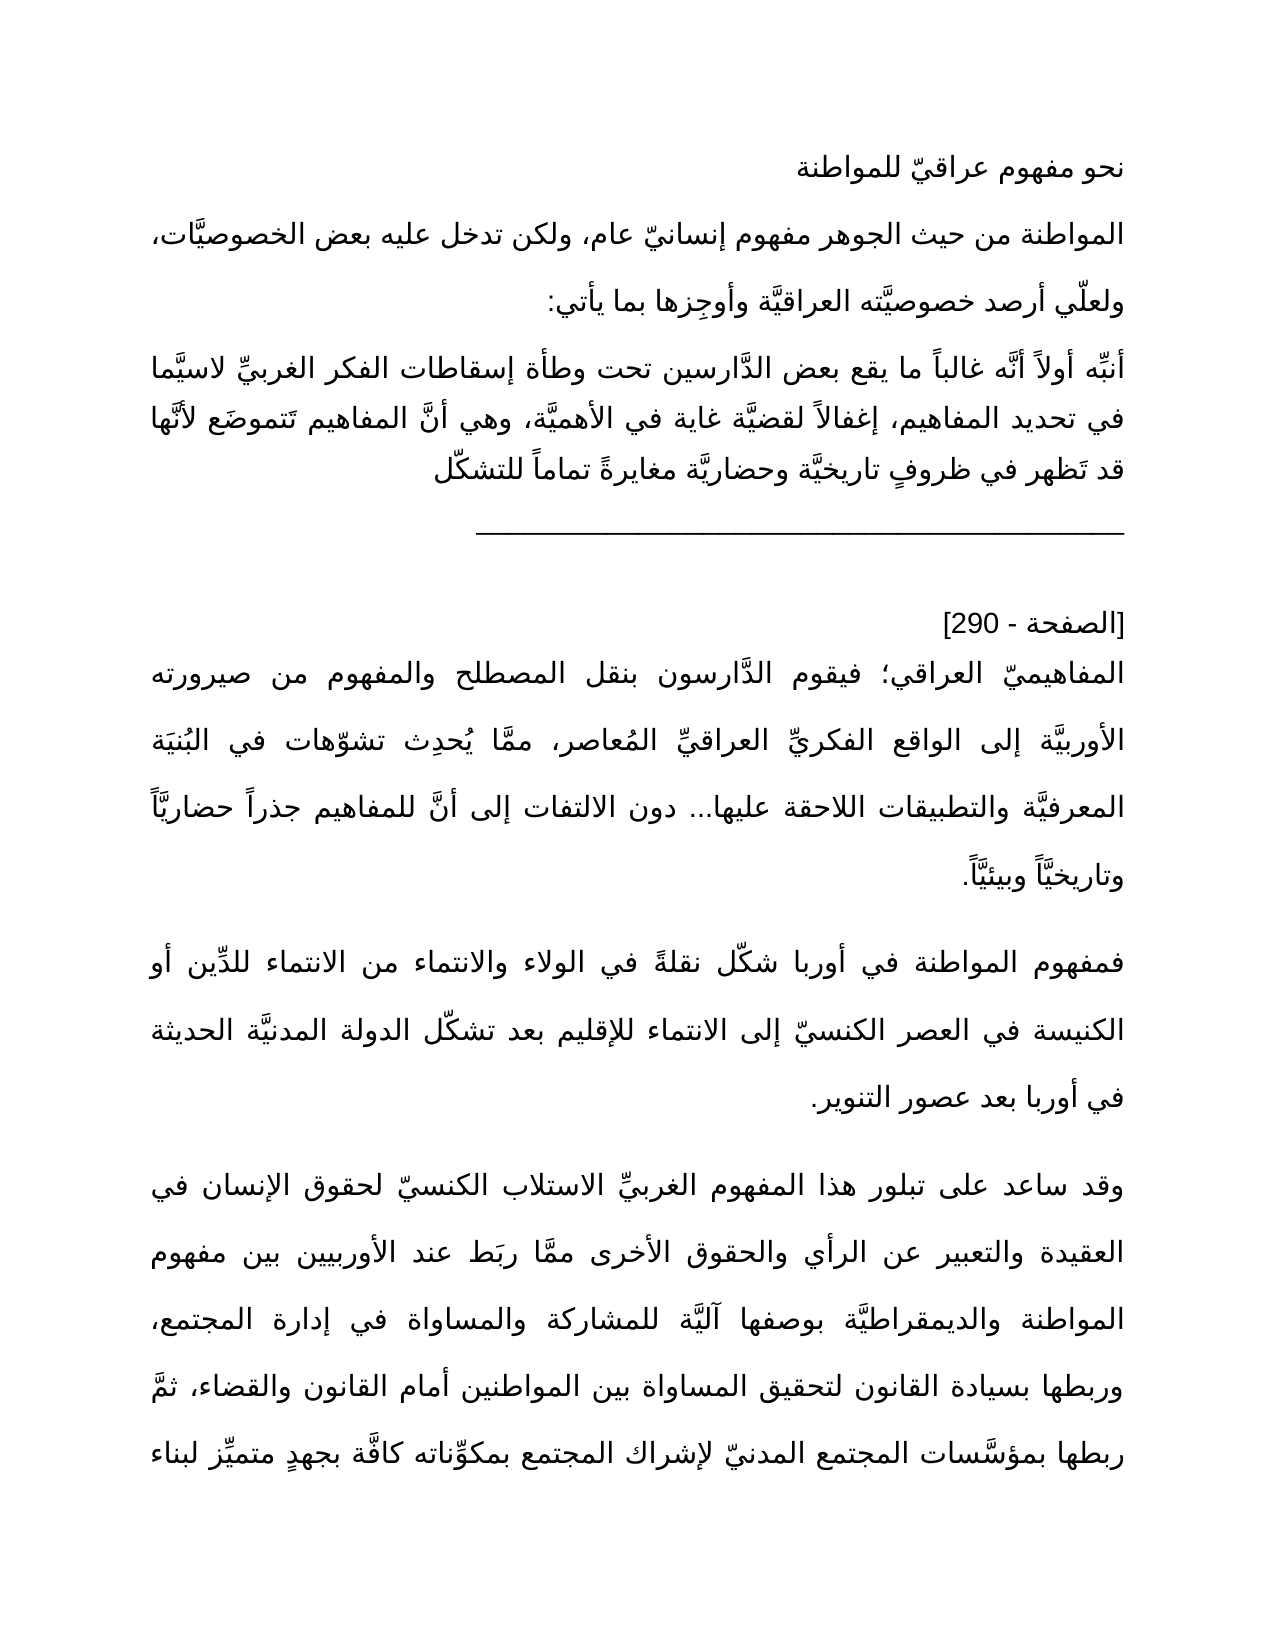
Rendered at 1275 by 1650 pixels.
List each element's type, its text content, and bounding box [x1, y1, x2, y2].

text أنبِّه أولاً أنَّه غالباً ما يقع بعض الدَّارسين تحت وطأة إسقاطات الفكر الغربيِّ لاسيَّما في تحديد المفاهيم، إغفالاً لقضيَّة غاية في الأهميَّة، وهي أنَّ المفاهيم تَتموضَع لأنَّها قد تَظهر في ظروفٍ تاريخيَّة وحضاريَّة مغايرةً تماماً للتشكّل [150, 351, 1125, 485]
text [الصفحة - 290] [150, 606, 1125, 639]
text نحو مفهوم عراقيّ للمواطنة [150, 150, 1125, 183]
text ________________________________________ [150, 502, 1125, 536]
text المواطنة من حيث الجوهر مفهوم إنسانيّ عام، ولكن تدخل عليه بعض الخصوصيَّات، ولعلّي أرصد خصوصيَّته العراقيَّة وأوجِزها بما يأتي: [150, 217, 1125, 318]
text فمفهوم المواطنة في أوربا شكّل نقلةً في الولاء والانتماء من الانتماء للدِّين أو الكنيسة في العصر الكنسيّ إلى الانتماء للإقليم بعد تشكّل الدولة المدنيَّة الحديثة في أوربا بعد عصور التنوير. [150, 945, 1125, 1113]
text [150, 1167, 1125, 1469]
text المفاهيميّ العراقي؛ فيقوم الدَّارسون بنقل المصطلح والمفهوم من صيرورته الأوربيَّة إلى الواقع الفكريِّ العراقيِّ المُعاصر، ممَّا يُحدِث تشوّهات في البُنيَة المعرفيَّة والتطبيقات اللاحقة عليها... دون الالتفات إلى أنَّ للمفاهيم جذراً حضاريَّاً وتاريخيَّاً وبيئيَّاً. [150, 656, 1125, 891]
